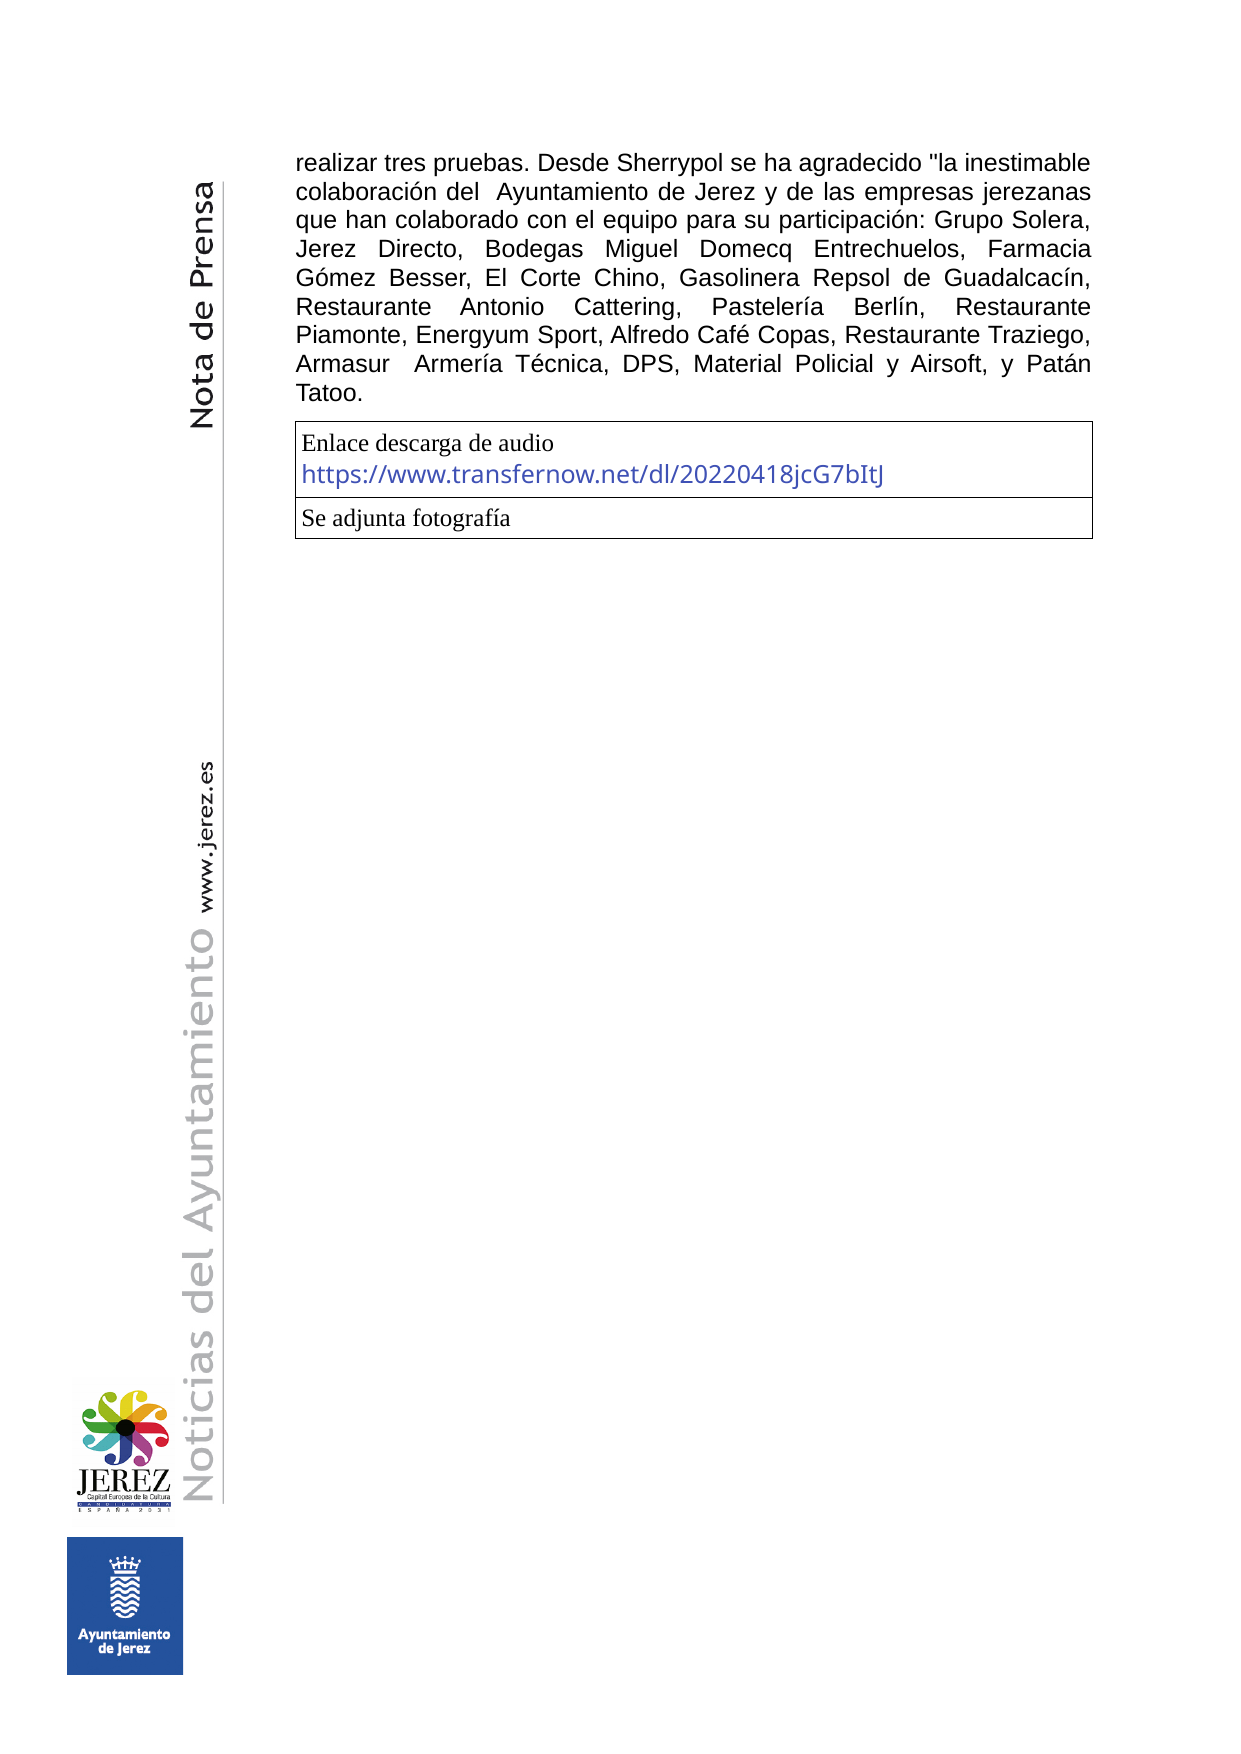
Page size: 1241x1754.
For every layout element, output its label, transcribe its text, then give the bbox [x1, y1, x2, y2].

table_header Enlace descarga de audio https://www.transfernow.net/dl/20220418jcG7bItJ [296, 422, 1092, 497]
picture [67, 180, 224, 1675]
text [295, 148, 1092, 406]
table_cell Se adjunta fotografía [296, 498, 1092, 538]
